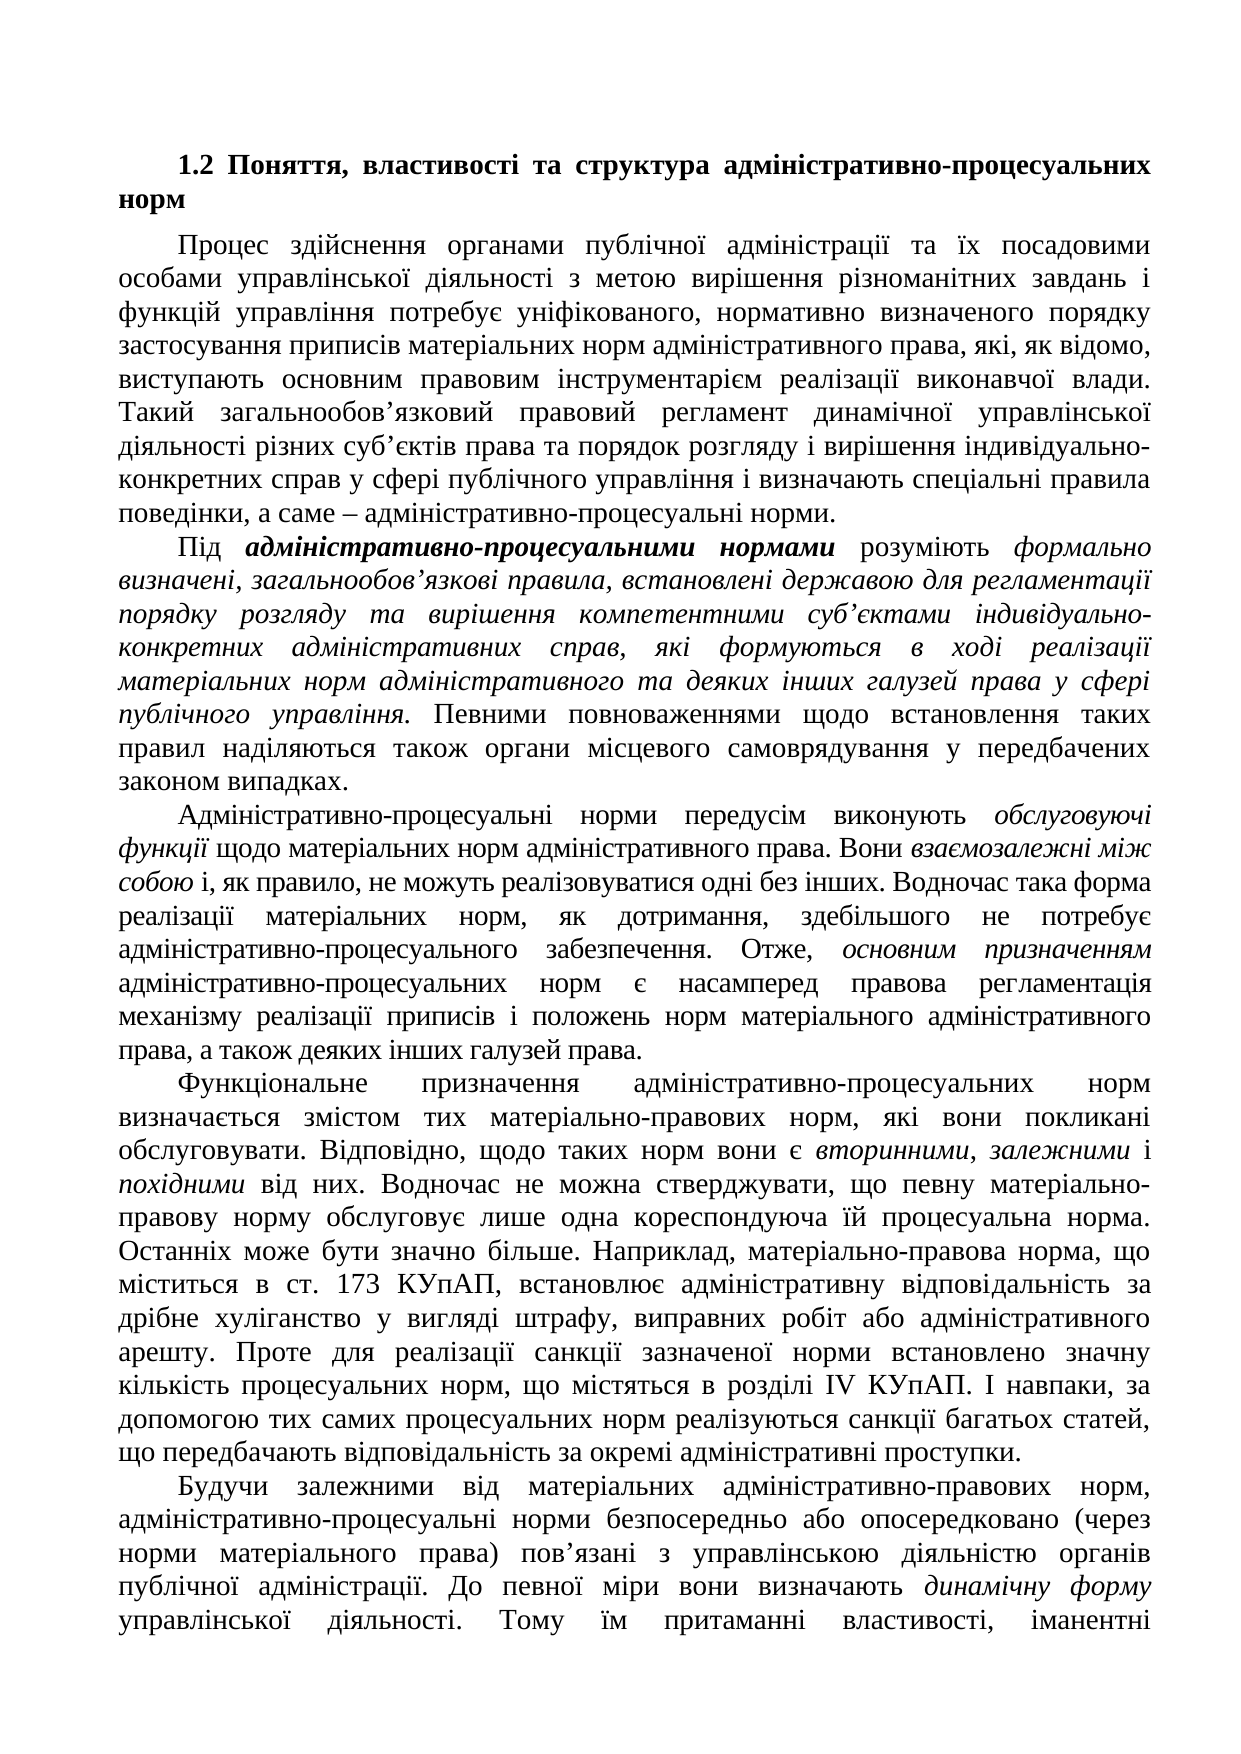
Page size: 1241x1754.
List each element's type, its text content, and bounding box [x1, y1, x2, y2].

text Процес здійснення органами публічної адміністрації та їх посадовими особами управлінської діяльності з метою вирішення різноманітних завдань і функцій управління потребує уніфікованого, нормативно визначеного порядку застосування приписів матеріальних норм адміністративного права, які, як відомо, виступають основним правовим інструментарієм реалізації виконавчої влади. Такий загальнообов’язковий правовий регламент динамічної управлінської діяльності різних суб’єктів права та порядок розгляду і вирішення індивідуально-конкретних справ у сфері публічного управління і визначають спеціальні правила поведінки, а саме – адміністративно-процесуальні норми. [118, 227, 1152, 529]
text Під адміністративно-процесуальними нормами розуміють формально визначені, загальнообов’язкові правила, встановлені державою для регламентації порядку розгляду та вирішення компетентними суб’єктами індивідуально-конкретних адміністративних справ, які формуються в ході реалізації матеріальних норм адміністративного та деяких інших галузей права у сфері публічного управління. Певними повноваженнями щодо встановлення таких правил наділяються також органи місцевого самоврядування у передбачених законом випадках. [118, 529, 1152, 797]
text Функціональне призначення адміністративно-процесуальних норм визначається змістом тих матеріально-правових норм, які вони покликані обслуговувати. Відповідно, щодо таких норм вони є вторинними, залежними і похідними від них. Водночас не можна стверджувати, що певну матеріально-правову норму обслуговує лише одна кореспондуюча їй процесуальна норма. Останніх може бути значно більше. Наприклад, матеріально-правова норма, що міститься в ст. 173 КУпАП, встановлює адміністративну відповідальність за дрібне хуліганство у вигляді штрафу, виправних робіт або адміністративного арешту. Проте для реалізації санкції зазначеної норми встановлено значну кількість процесуальних норм, що містяться в розділі IV КУпАП. І навпаки, за допомогою тих самих процесуальних норм реалізуються санкції багатьох статей, що передбачають відповідальність за окремі адміністративні проступки. [118, 1065, 1152, 1468]
text 1.2 Поняття, властивості та структура адміністративно-процесуальних норм [118, 147, 1152, 214]
text Адміністративно-процесуальні норми передусім виконують обслуговуючі функції щодо матеріальних норм адміністративного права. Вони взаємозалежні між собою і, як правило, не можуть реалізовуватися одні без інших. Водночас така форма реалізації матеріальних норм, як дотримання, здебільшого не потребує адміністративно-процесуального забезпечення. Отже, основним призначенням адміністративно-процесуальних норм є насамперед правова регламентація механізму реалізації приписів і положень норм матеріального адміністративного права, а також деяких інших галузей права. [118, 797, 1152, 1065]
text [118, 1468, 1152, 1636]
